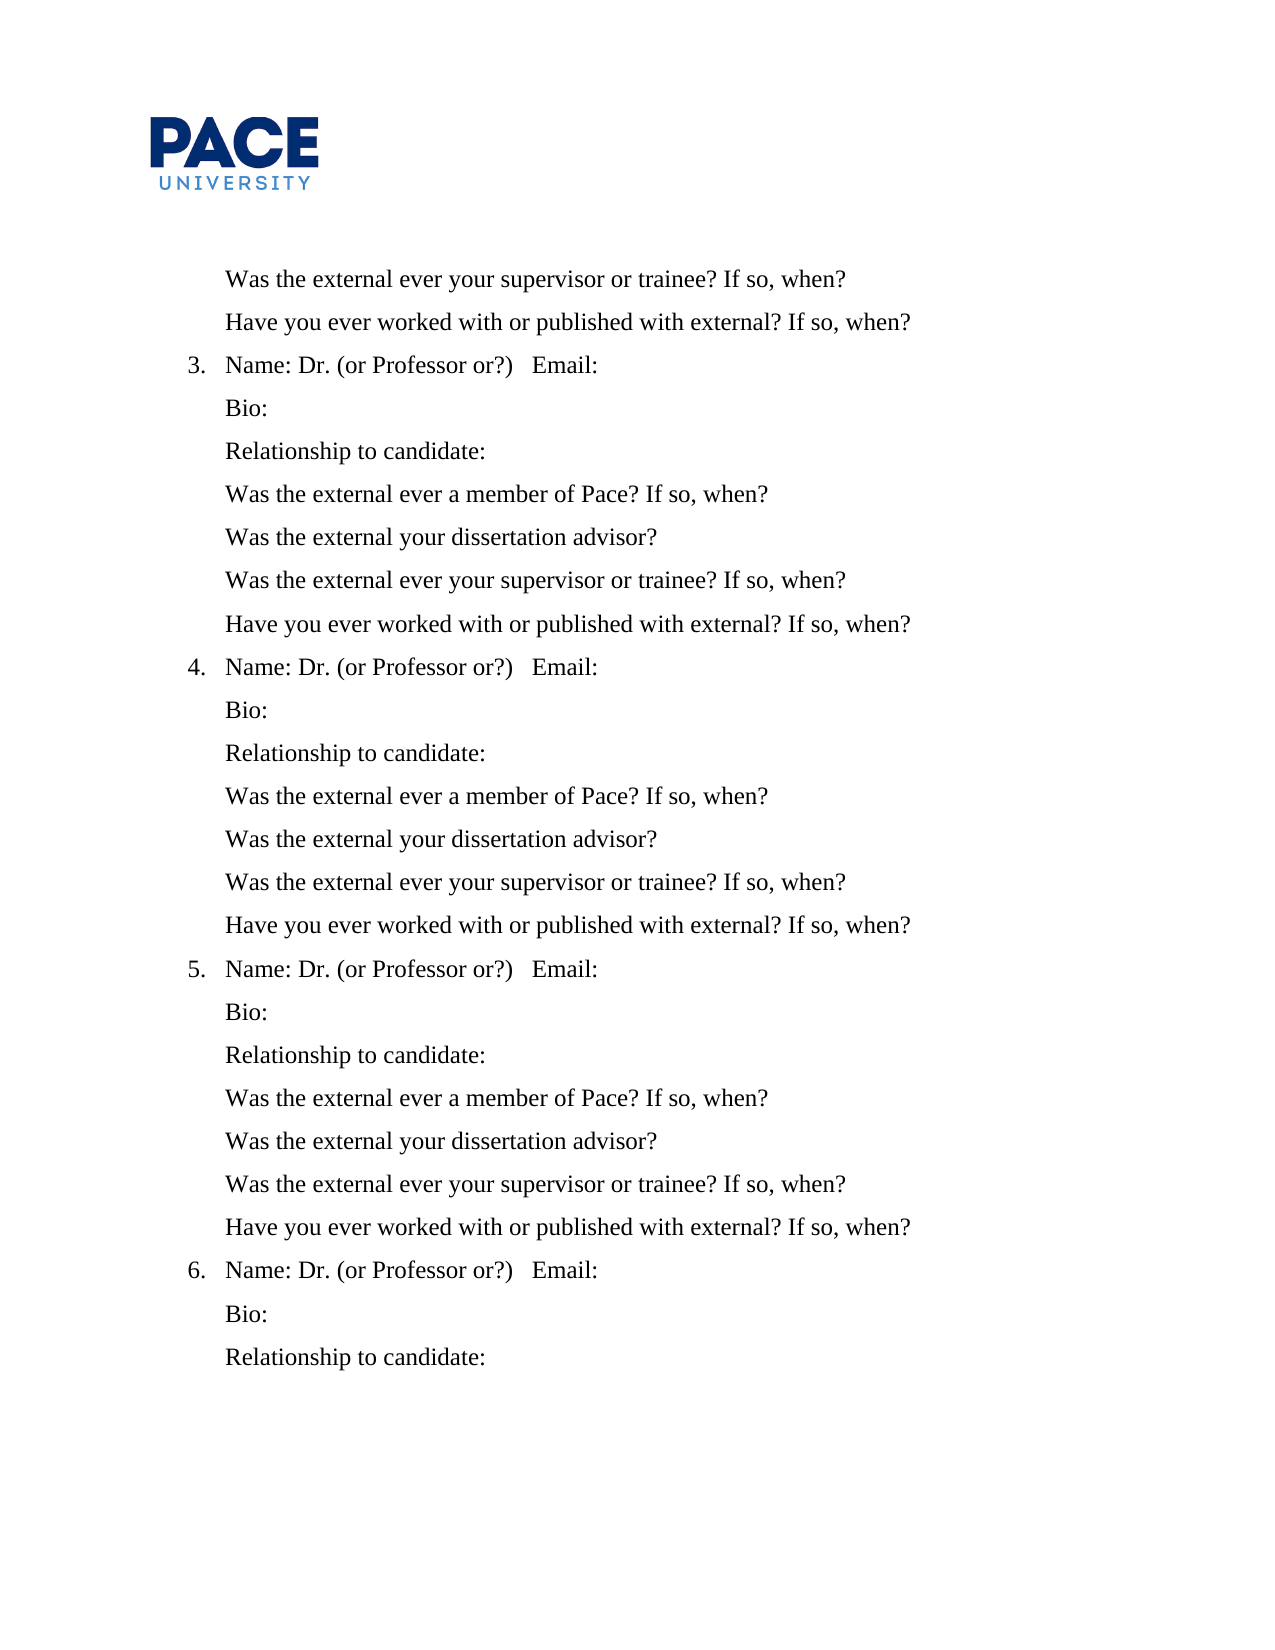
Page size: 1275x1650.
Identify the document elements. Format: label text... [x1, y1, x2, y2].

picture [150, 117, 319, 190]
